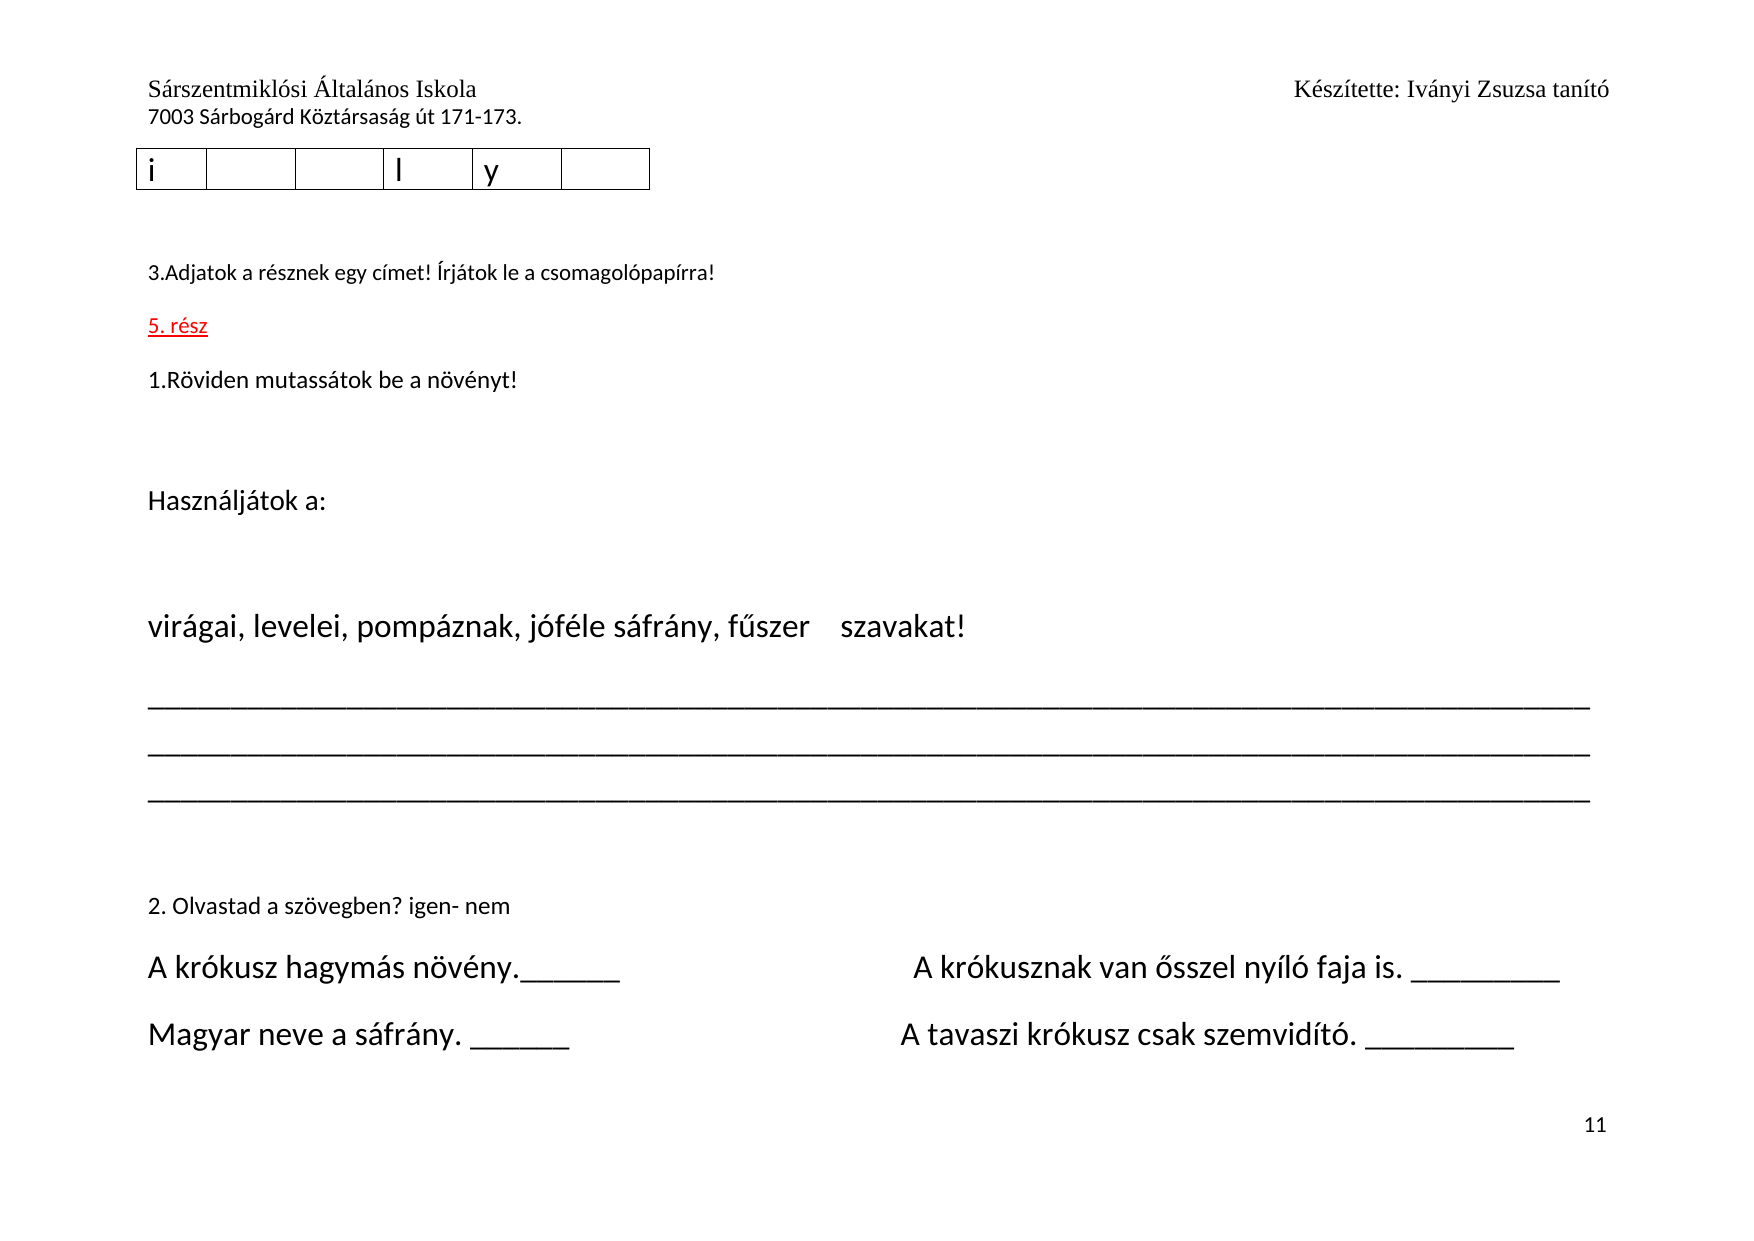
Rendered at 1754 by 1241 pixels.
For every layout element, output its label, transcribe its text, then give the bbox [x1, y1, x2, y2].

text 5. rész [148, 311, 1606, 339]
table_header y [473, 149, 561, 189]
text 3.Adjatok a résznek egy címet! Írjátok le a csomagolópapírra! [148, 258, 1606, 286]
text Használjátok a: [148, 482, 1606, 517]
text Magyar neve a sáfrány. ______ A tavaszi krókusz csak szemvidító. _________ [148, 1013, 1606, 1054]
text 2. Olvastad a szövegben? igen- nem [148, 890, 1606, 920]
text 1.Röviden mutassátok be a növényt! [148, 364, 1606, 394]
table_header [562, 149, 649, 189]
text virágai, levelei, pompáznak, jóféle sáfrány, fűszer szavakat! [148, 605, 1606, 646]
text _____________________________________________________________________________________________________________________________________________________________________________________________________________________________________________________________________ [148, 673, 1606, 807]
text A krókusz hagymás növény.______ A krókusznak van ősszel nyíló faja is. _________ [148, 946, 1606, 986]
table_header l [384, 149, 472, 189]
table_header [207, 149, 295, 189]
table_header [296, 149, 383, 189]
table_header i [137, 149, 206, 189]
